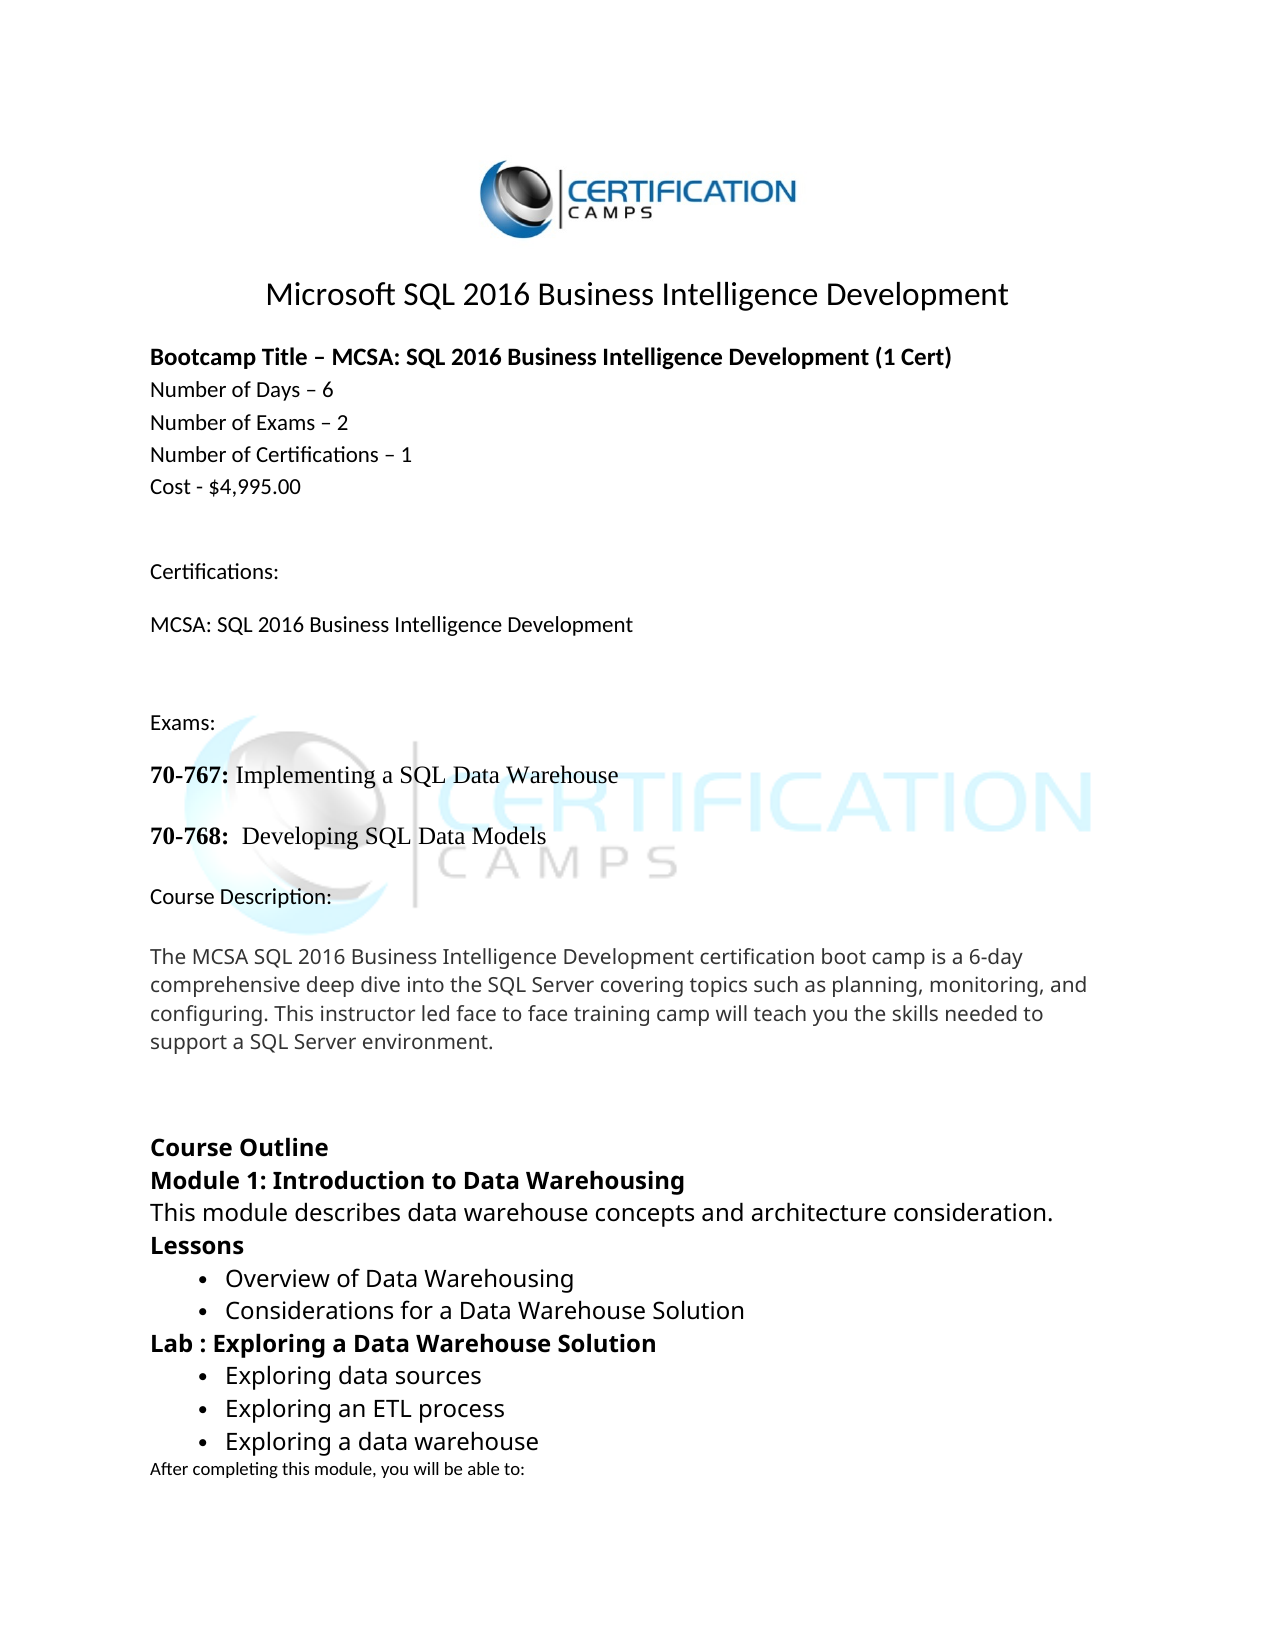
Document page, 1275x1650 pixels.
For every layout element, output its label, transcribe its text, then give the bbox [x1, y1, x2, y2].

list Exploring an ETL process [199, 1392, 1125, 1424]
text Exams: [150, 708, 1125, 736]
picture [468, 150, 807, 249]
text This module describes data warehouse concepts and architecture consideration. [150, 1196, 1125, 1229]
text Lab : Exploring a Data Warehouse Solution [150, 1327, 1125, 1359]
text After completing this module, you will be able to: [150, 1457, 1125, 1480]
text Lessons [150, 1229, 1125, 1261]
text Certifications: [150, 557, 1125, 585]
list Exploring a data warehouse [199, 1424, 1125, 1457]
list Considerations for a Data Warehouse Solution [199, 1294, 1125, 1327]
text Bootcamp Title – MCSA: SQL 2016 Business Intelligence Development (1 Cert) Number of Days – 6 Number of Exams – 2 Number of Certifications – 1 Cost - $4,995.00 [150, 341, 1125, 532]
list Overview of Data Warehousing [199, 1261, 1125, 1294]
text Course Description: [150, 882, 1125, 910]
text Microsoft SQL 2016 Business Intelligence Development [150, 273, 1125, 314]
list Exploring data sources [199, 1359, 1125, 1392]
text 70-767: Implementing a SQL Data Warehouse [150, 761, 1125, 789]
text 70-768: Developing SQL Data Models [150, 821, 1125, 850]
text The MCSA SQL 2016 Business Intelligence Development certification boot camp is a 6-day comprehensive deep dive into the SQL Server covering topics such as planning, monitoring, and configuring. This instructor led face to face training camp will teach you the skills needed to support a SQL Server environment. [494, 942, 1125, 1056]
text MCSA: SQL 2016 Business Intelligence Development [150, 610, 1125, 676]
text Module 1: Introduction to Data Warehousing [150, 1163, 1125, 1196]
text Course Outline [150, 1131, 1125, 1163]
